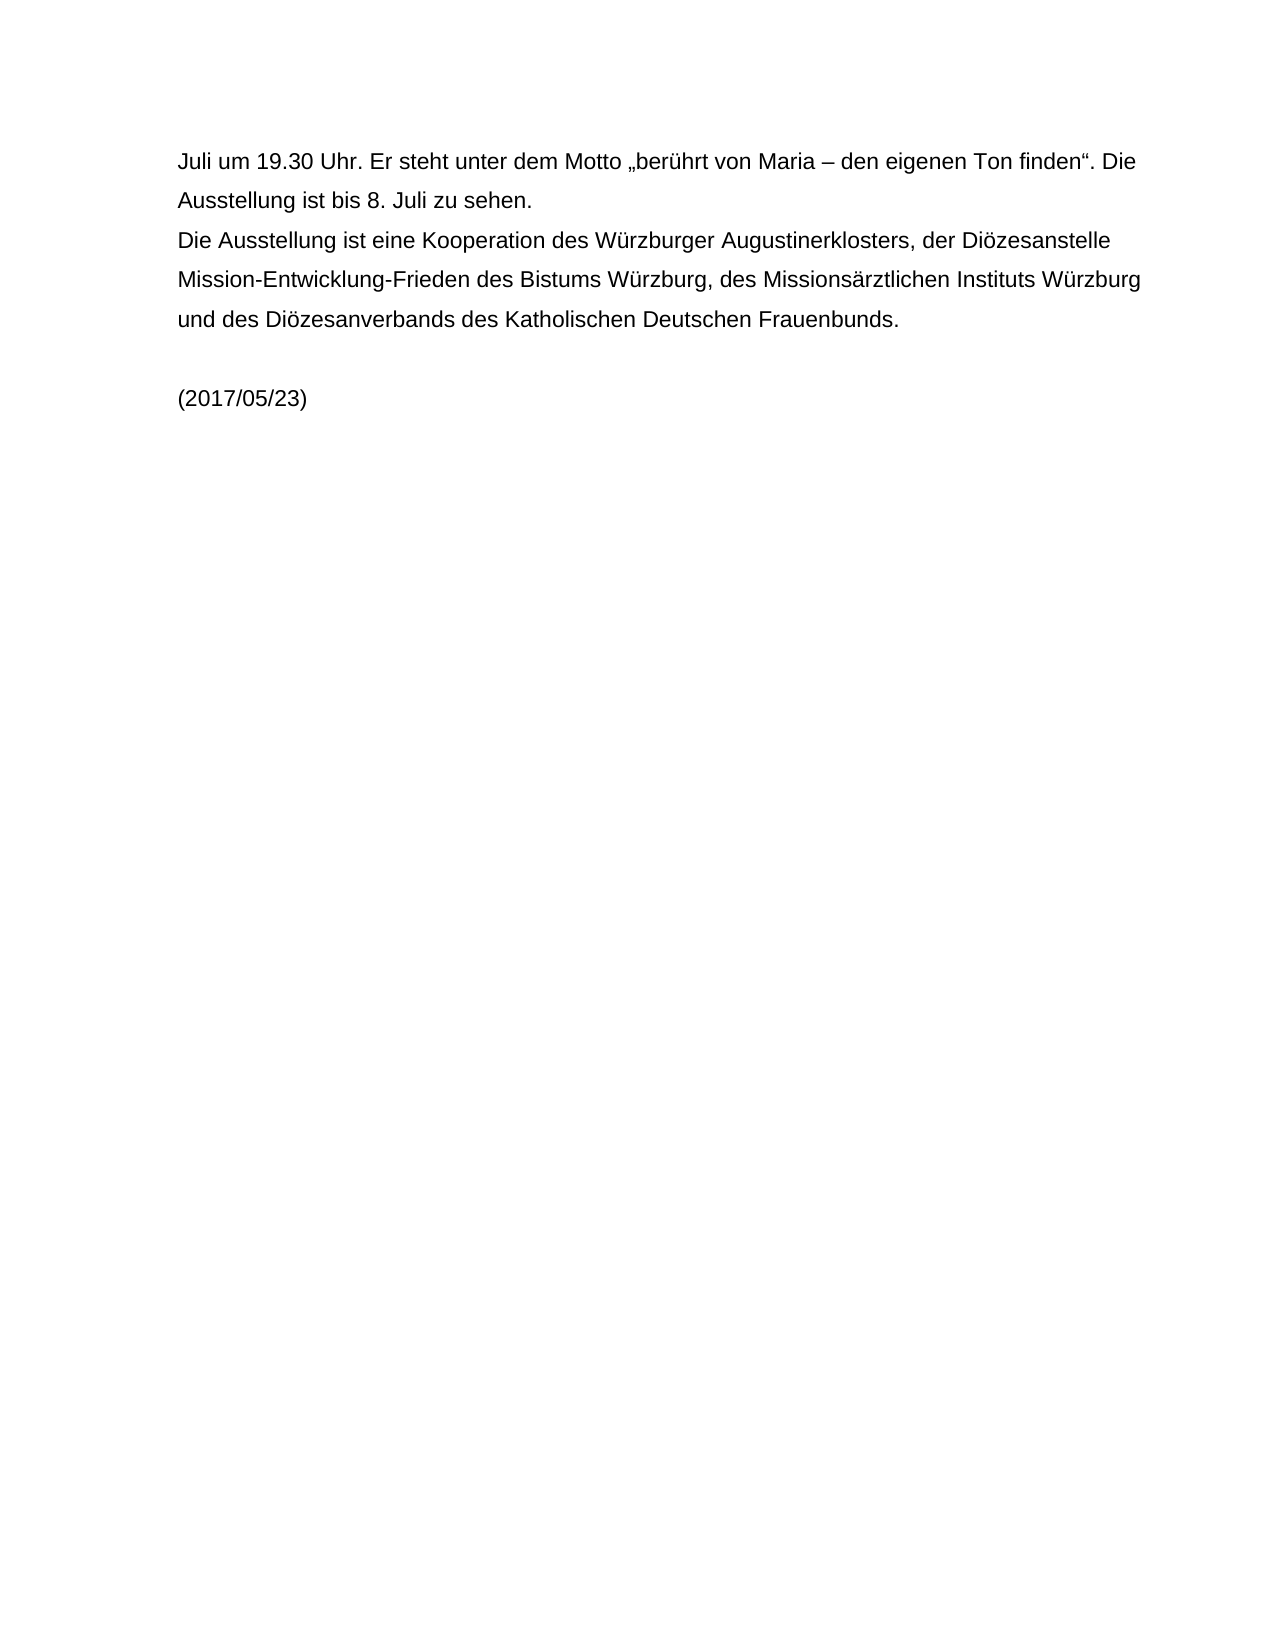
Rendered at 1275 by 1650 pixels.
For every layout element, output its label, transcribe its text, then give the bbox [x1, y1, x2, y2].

text Die Ausstellung ist eine Kooperation des Würzburger Augustinerklosters, der Diözesanstelle Mission-Entwicklung-Frieden des Bistums Würzburg, des Missionsärztlichen Instituts Würzburg und des Diözesanverbands des Katholischen Deutschen Frauenbunds. [177, 227, 1157, 332]
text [177, 148, 1157, 213]
text (2017/05/23) [177, 384, 1157, 411]
